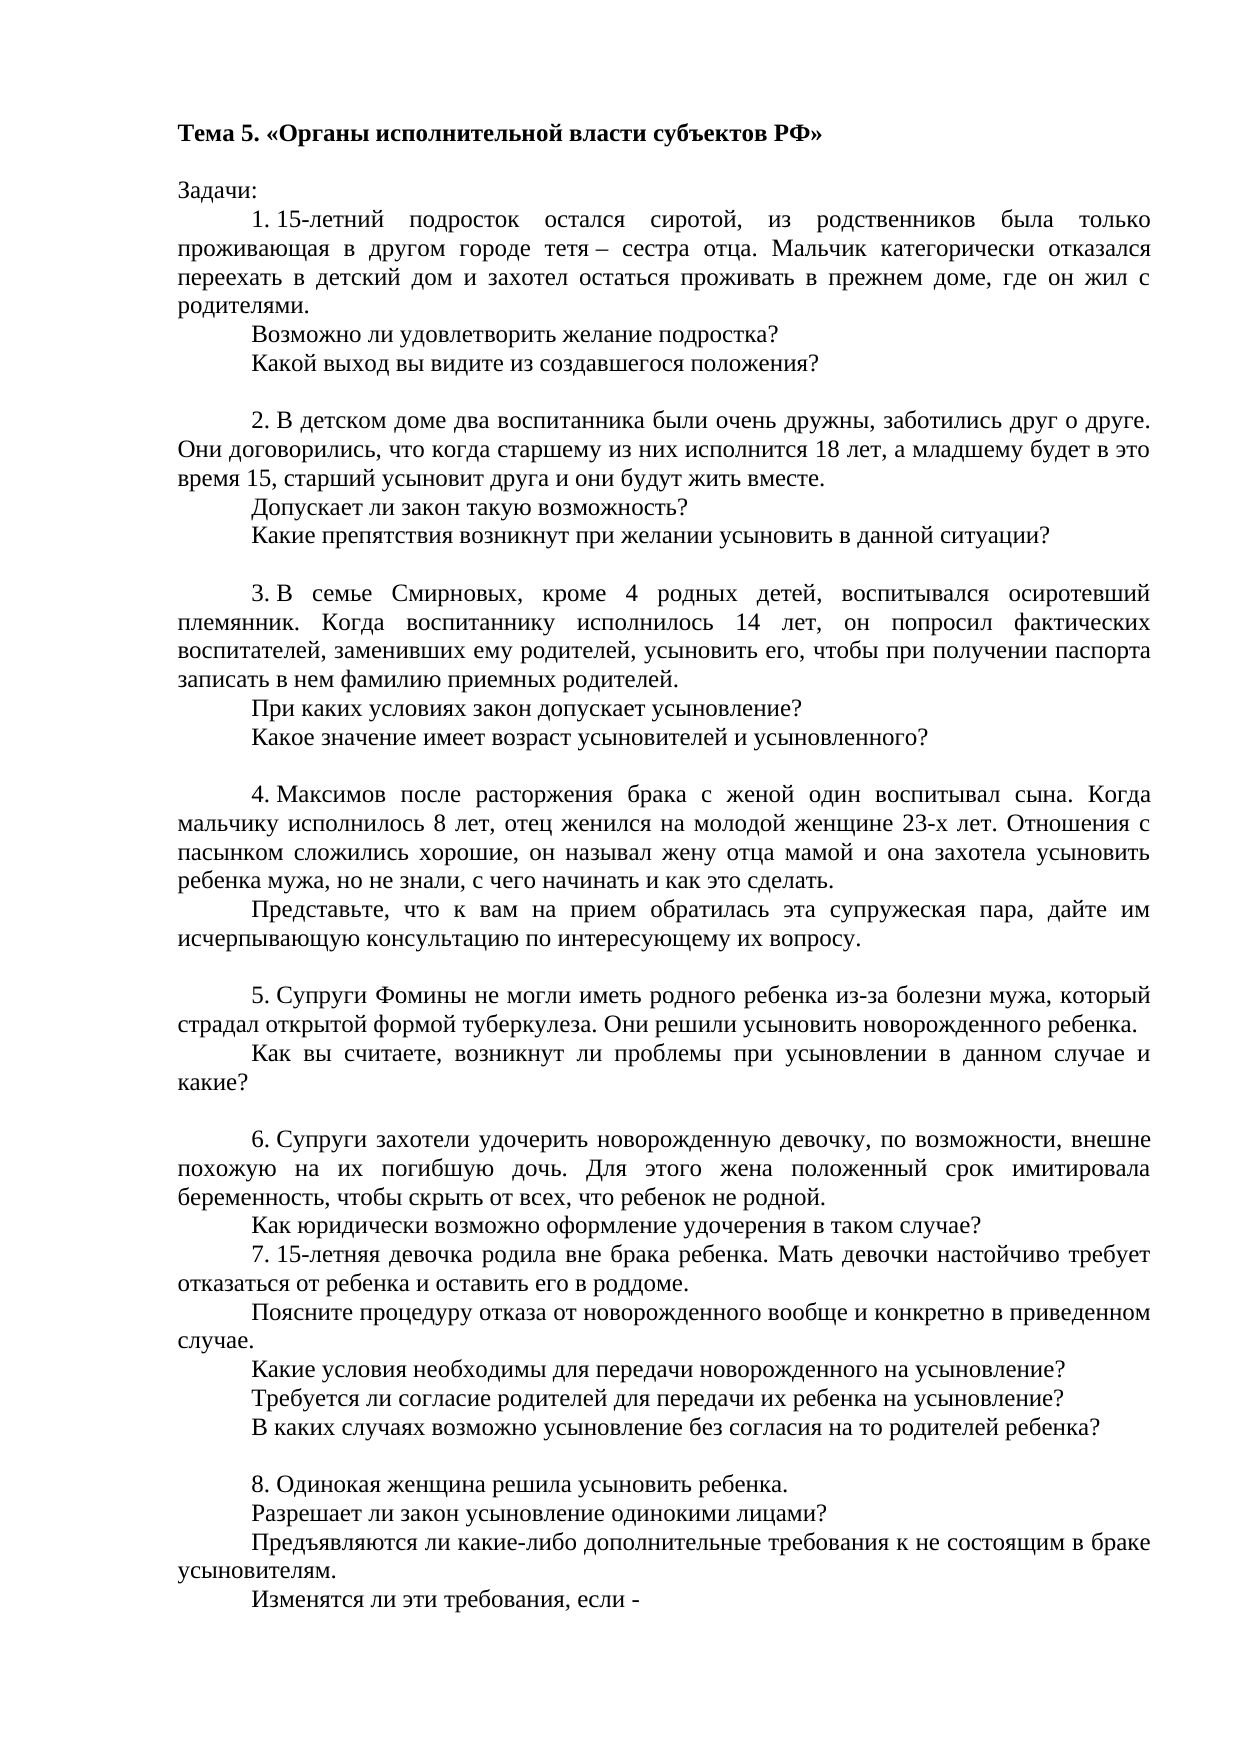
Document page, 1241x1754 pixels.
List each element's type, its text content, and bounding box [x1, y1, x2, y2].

text 2. В детском доме два воспитанника были очень дружны, заботились друг о друге. Они договорились, что когда старшему из них исполнится 18 лет, а младшему будет в это время 15, старший усыновит друга и они будут жить вместе. [177, 406, 1152, 492]
text Какие препятствия возникнут при желании усыновить в данной ситуации? [177, 521, 1152, 549]
text Какой выход вы видите из создавшегося положения? [177, 348, 1152, 377]
text Как юридически возможно оформление удочерения в таком случае? [177, 1211, 1152, 1239]
text 4. Максимов после расторжения брака с женой один воспитывал сына. Когда мальчику исполнилось 8 лет, отец женился на молодой женщине 23-х лет. Отношения с пасынком сложились хорошие, он называл жену отца мамой и она захотела усыновить ребенка мужа, но не знали, с чего начинать и как это сделать. [177, 779, 1152, 894]
text Как вы считаете, возникнут ли проблемы при усыновлении в данном случае и какие? [177, 1038, 1152, 1096]
text 8. Одинокая женщина решила усыновить ребенка. [177, 1469, 1152, 1498]
text Предъявляются ли какие-либо дополнительные требования к не состоящим в браке усыновителям. [177, 1527, 1152, 1584]
text 6. Супруги захотели удочерить новорожденную девочку, по возможности, внешне похожую на их погибшую дочь. Для этого жена положенный срок имитировала беременность, чтобы скрыть от всех, что ребенок не родной. [177, 1124, 1152, 1211]
text Какие условия необходимы для передачи новорожденного на усыновление? [177, 1354, 1152, 1383]
text 3. В семье Смирновых, кроме 4 родных детей, воспитывался осиротевший племянник. Когда воспитаннику исполнилось 14 лет, он попросил фактических воспитателей, заменивших ему родителей, усыновить его, чтобы при получении паспорта записать в нем фамилию приемных родителей. [177, 578, 1152, 693]
text 7. 15-летняя девочка родила вне брака ребенка. Мать девочки настойчиво требует отказаться от ребенка и оставить его в роддоме. [177, 1239, 1152, 1297]
text Поясните процедуру отказа от новорожденного вообще и конкретно в приведенном случае. [177, 1297, 1152, 1354]
text Изменятся ли эти требования, если - [177, 1584, 1152, 1613]
text 1. 15-летний подросток остался сиротой, из родственников была только проживающая в другом городе тетя – сестра отца. Мальчик категорически отказался переехать в детский дом и захотел остаться проживать в прежнем доме, где он жил с родителями. [177, 204, 1152, 319]
text Представьте, что к вам на прием обратилась эта супружеская пара, дайте им исчерпывающую консультацию по интересующему их вопросу. [177, 894, 1152, 952]
text 5. Супруги Фомины не могли иметь родного ребенка из-за болезни мужа, который страдал открытой формой туберкулеза. Они решили усыновить новорожденного ребенка. [177, 981, 1152, 1038]
text Требуется ли согласие родителей для передачи их ребенка на усыновление? [177, 1383, 1152, 1412]
text В каких случаях возможно усыновление без согласия на то родителей ребенка? [177, 1412, 1152, 1441]
text Возможно ли удовлетворить желание подростка? [177, 319, 1152, 348]
text Задачи: [177, 176, 1152, 204]
text Какое значение имеет возраст усыновителей и усыновленного? [177, 722, 1152, 751]
text При каких условиях закон допускает усыновление? [177, 693, 1152, 722]
text Разрешает ли закон усыновление одинокими лицами? [177, 1498, 1152, 1527]
text Допускает ли закон такую возможность? [177, 492, 1152, 521]
text Тема 5. «Органы исполнительной власти субъектов РФ» [177, 118, 1152, 147]
